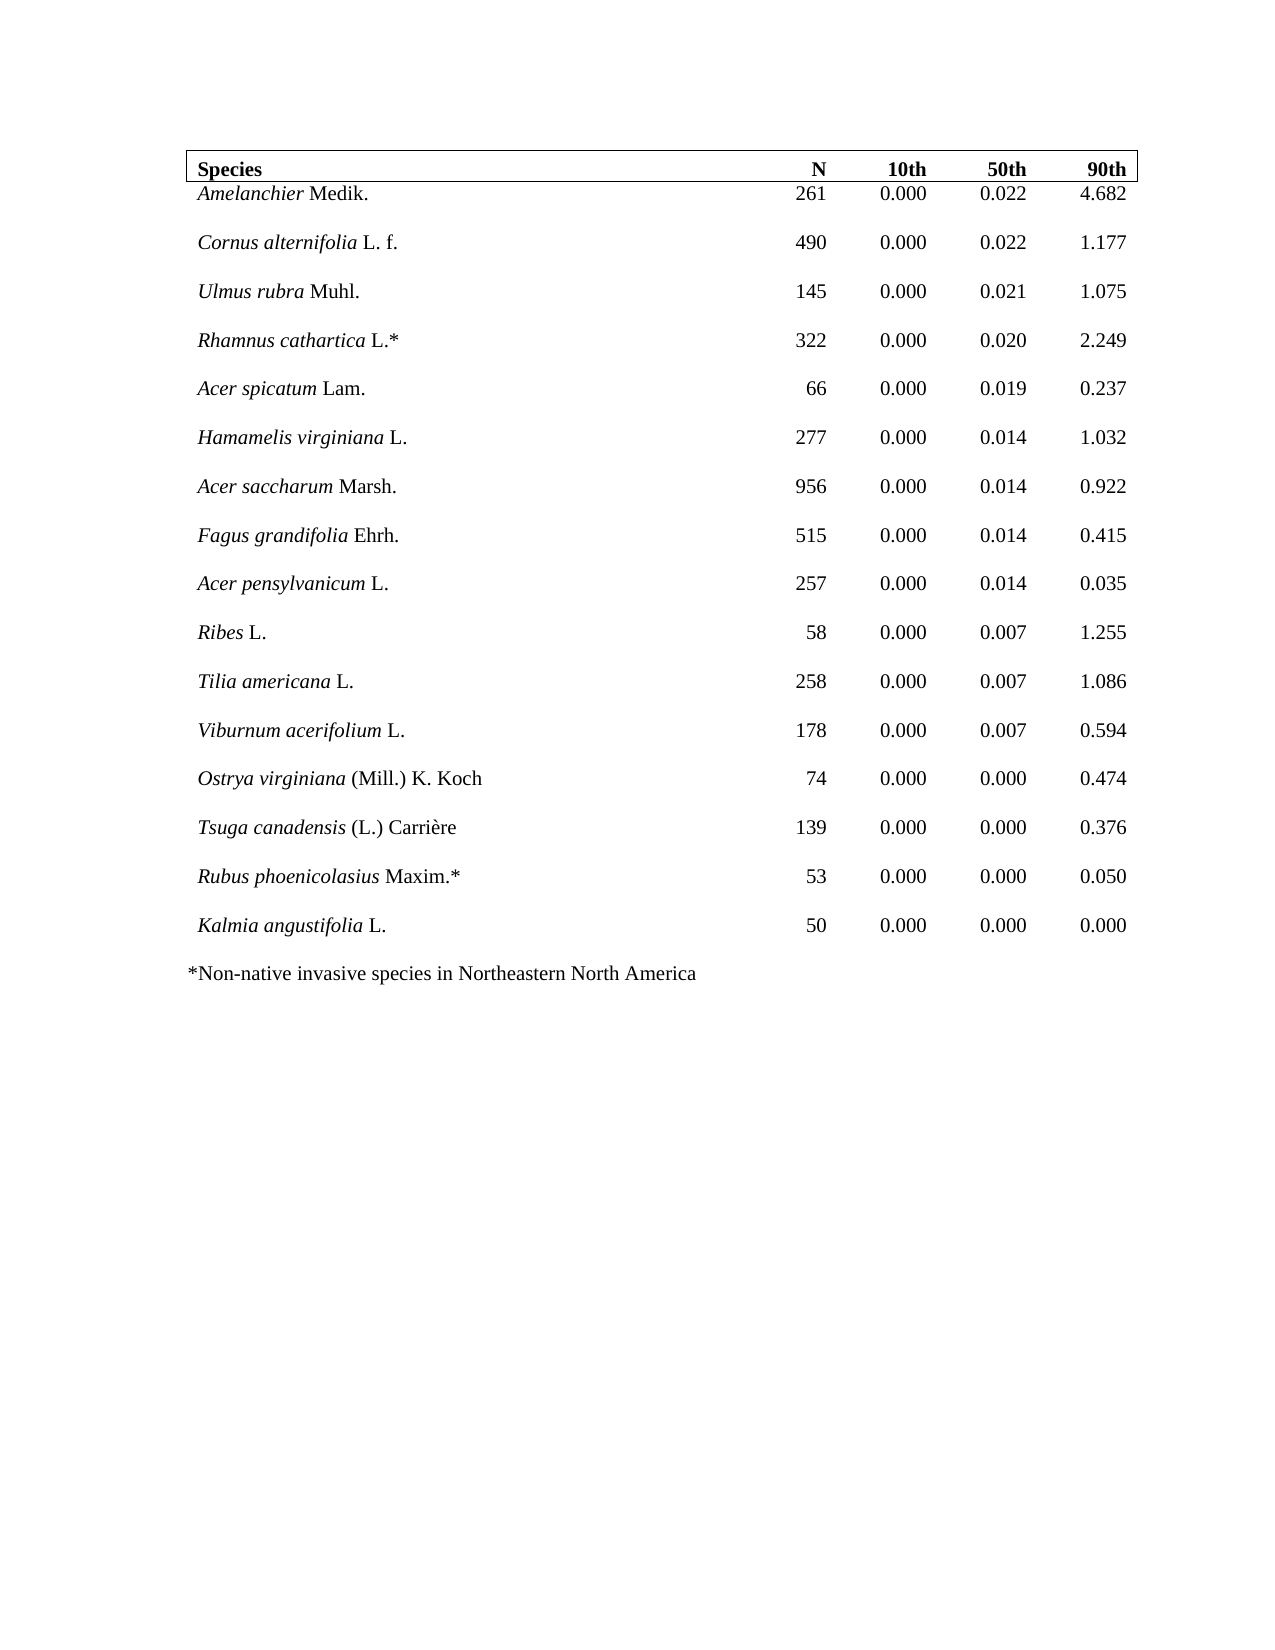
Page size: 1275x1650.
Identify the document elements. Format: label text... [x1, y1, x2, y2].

table_cell 0.014 [938, 571, 1038, 620]
table_cell 1.255 [1038, 620, 1138, 669]
table_cell Tilia americana L. [186, 669, 769, 717]
table_cell 0.000 [938, 766, 1038, 815]
table_cell 0.014 [938, 523, 1038, 571]
table_cell 0.022 [938, 230, 1038, 279]
table_cell 0.007 [938, 620, 1038, 669]
table_cell 0.594 [1038, 718, 1138, 766]
table_cell 74 [769, 766, 838, 815]
table_cell 490 [769, 230, 838, 279]
table_cell Viburnum acerifolium L. [186, 718, 769, 766]
table_cell 0.021 [938, 279, 1038, 327]
table_cell 0.376 [1038, 815, 1138, 864]
table_cell 0.007 [938, 718, 1038, 766]
table_cell Acer spicatum Lam. [186, 376, 769, 425]
table_cell 0.000 [1038, 913, 1138, 961]
table_cell Rhamnus cathartica L.* [186, 328, 769, 376]
table_cell 0.050 [1038, 864, 1138, 912]
table_cell 258 [769, 669, 838, 717]
table_cell Kalmia angustifolia L. [186, 913, 769, 961]
table_cell 1.086 [1038, 669, 1138, 717]
table_cell 0.000 [838, 815, 938, 864]
table_cell Rubus phoenicolasius Maxim.* [186, 864, 769, 912]
table_cell 0.000 [838, 523, 938, 571]
table_cell 0.000 [838, 620, 938, 669]
text *Non-native invasive species in Northeastern North America [187, 961, 1087, 985]
table_header Species [187, 151, 769, 181]
table_cell 0.922 [1038, 474, 1138, 522]
table_cell 277 [769, 425, 838, 474]
table_cell 0.000 [838, 669, 938, 717]
table_cell 0.000 [838, 913, 938, 961]
table_cell 0.000 [838, 328, 938, 376]
table_cell 956 [769, 474, 838, 522]
table_cell 1.032 [1038, 425, 1138, 474]
table_header N [769, 151, 838, 181]
table_cell 0.019 [938, 376, 1038, 425]
table_cell 261 [769, 182, 838, 230]
table_cell 0.000 [938, 913, 1038, 961]
table_cell 0.000 [838, 425, 938, 474]
table_header 90th [1038, 151, 1137, 181]
table_cell 0.000 [838, 182, 938, 230]
table_cell Ulmus rubra Muhl. [186, 279, 769, 327]
table_cell Acer pensylvanicum L. [186, 571, 769, 620]
table_cell 1.177 [1038, 230, 1138, 279]
table_cell 0.000 [938, 864, 1038, 912]
table_cell 0.014 [938, 474, 1038, 522]
table_cell Acer saccharum Marsh. [186, 474, 769, 522]
table_cell 2.249 [1038, 328, 1138, 376]
table_cell 0.000 [838, 718, 938, 766]
table_cell Hamamelis virginiana L. [186, 425, 769, 474]
table_cell Ostrya virginiana (Mill.) K. Koch [186, 766, 769, 815]
table_cell 0.007 [938, 669, 1038, 717]
table_cell 0.000 [838, 571, 938, 620]
table_cell 257 [769, 571, 838, 620]
table_cell 322 [769, 328, 838, 376]
table_cell 53 [769, 864, 838, 912]
table_cell 0.000 [838, 279, 938, 327]
table_cell 66 [769, 376, 838, 425]
table_cell 0.000 [838, 230, 938, 279]
table_cell 4.682 [1038, 182, 1138, 230]
table_cell Cornus alternifolia L. f. [186, 230, 769, 279]
table_cell 0.000 [838, 474, 938, 522]
table_cell 0.014 [938, 425, 1038, 474]
table_cell 0.035 [1038, 571, 1138, 620]
table_cell Fagus grandifolia Ehrh. [186, 523, 769, 571]
table_cell 178 [769, 718, 838, 766]
table_cell 0.020 [938, 328, 1038, 376]
table_cell 50 [769, 913, 838, 961]
table_cell 139 [769, 815, 838, 864]
table_cell 0.474 [1038, 766, 1138, 815]
table_cell Amelanchier Medik. [186, 182, 769, 230]
table_cell Ribes L. [186, 620, 769, 669]
table_header 10th [838, 151, 938, 181]
table_cell Tsuga canadensis (L.) Carrière [186, 815, 769, 864]
table_cell 0.237 [1038, 376, 1138, 425]
table_cell 0.000 [938, 815, 1038, 864]
table_cell 0.000 [838, 864, 938, 912]
table_cell 0.000 [838, 376, 938, 425]
table_cell 58 [769, 620, 838, 669]
table_cell 0.415 [1038, 523, 1138, 571]
table_cell 1.075 [1038, 279, 1138, 327]
table_cell 515 [769, 523, 838, 571]
table_cell 0.000 [838, 766, 938, 815]
table_cell 0.022 [938, 182, 1038, 230]
table_header 50th [938, 151, 1038, 181]
table_cell 145 [769, 279, 838, 327]
